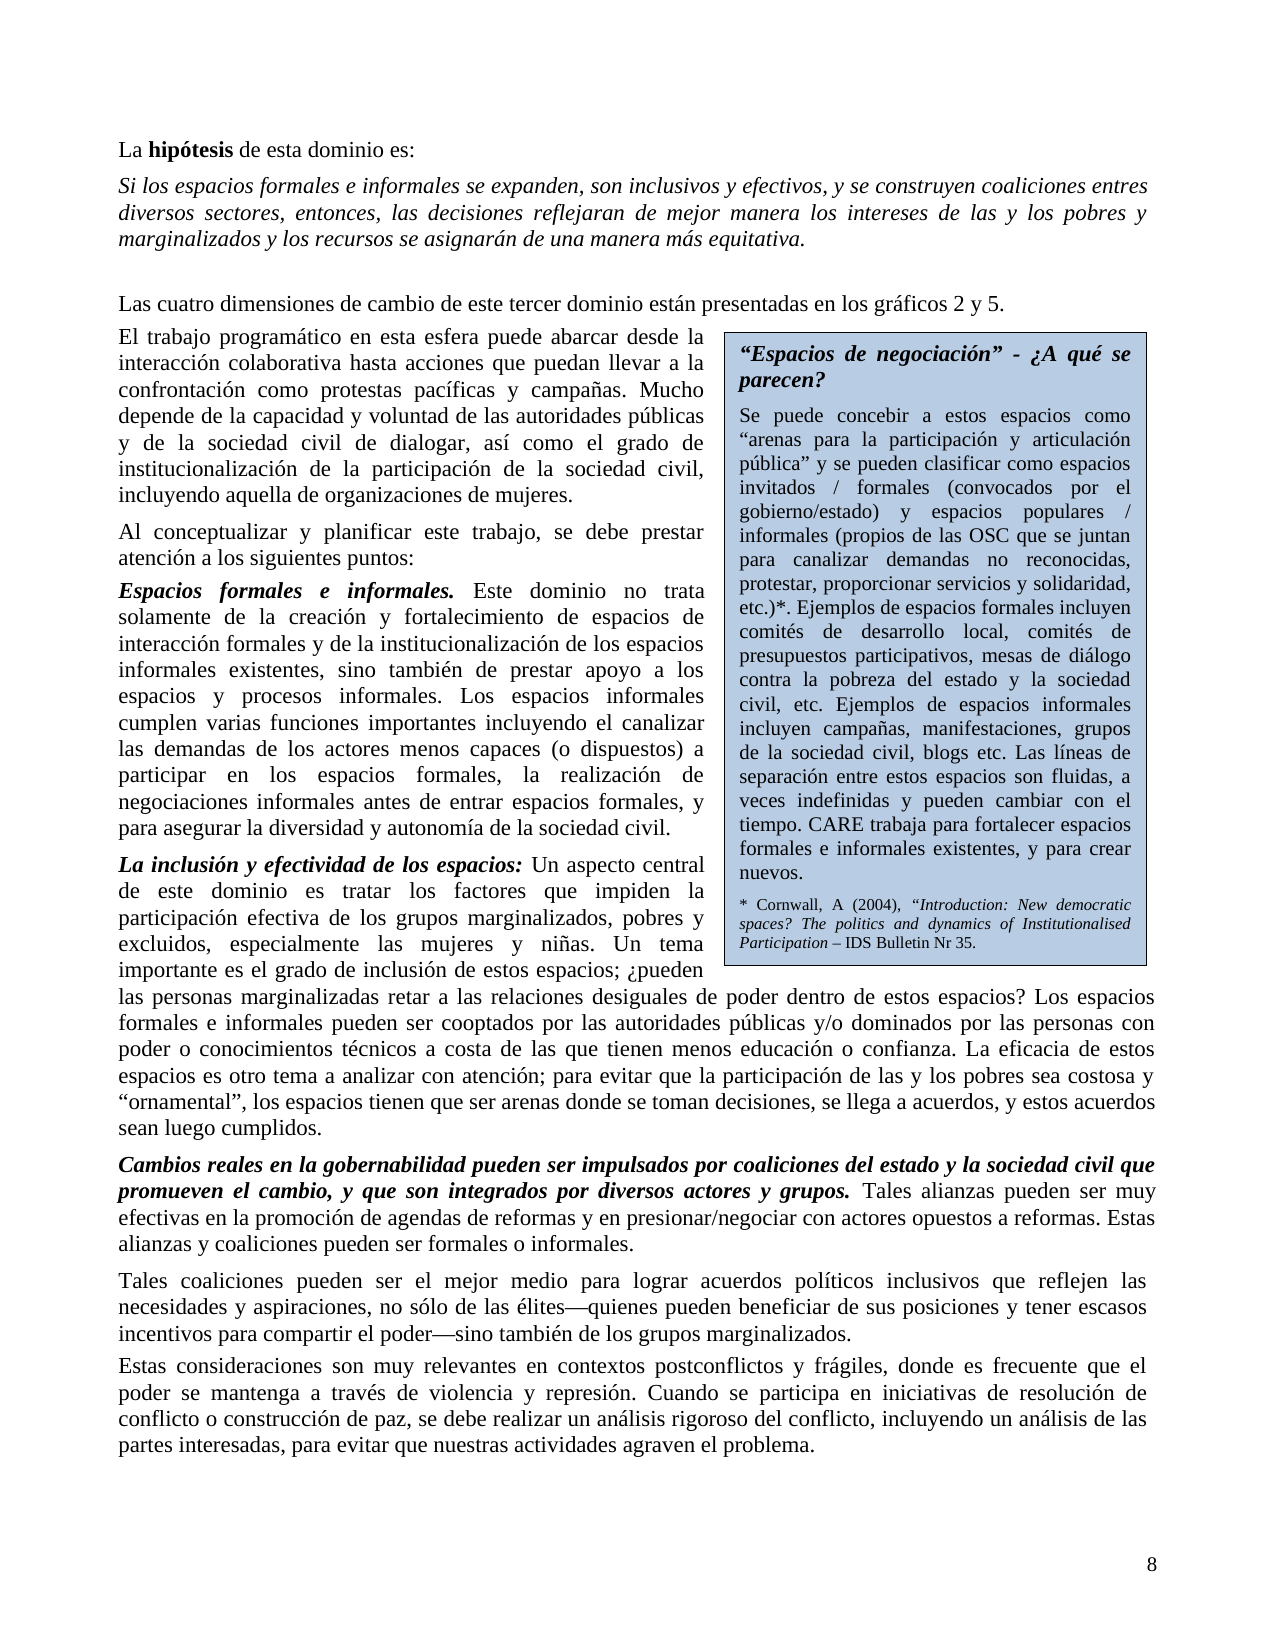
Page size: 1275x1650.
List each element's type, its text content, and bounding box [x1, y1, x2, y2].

text Estas consideraciones son muy relevantes en contextos postconflictos y frágiles, donde es frecuente que el poder se mantenga a través de violencia y represión. Cuando se participa en iniciativas de resolución de conflicto o construcción de paz, se debe realizar un análisis rigoroso del conflicto, incluyendo un análisis de las partes interesadas, para evitar que nuestras actividades agraven el problema. [118, 1352, 1149, 1458]
text Al conceptualizar y planificar este trabajo, se debe prestar atención a los siguientes puntos: [118, 518, 1149, 571]
text Cambios reales en la gobernabilidad pueden ser impulsados por coaliciones del estado y la sociedad civil que promueven el cambio, y que son integrados por diversos actores y grupos. Tales alianzas pueden ser muy efectivas en la promoción de agendas de reformas y en presionar/negociar con actores opuestos a reformas. Estas alianzas y coaliciones pueden ser formales o informales. [118, 1151, 1157, 1257]
text Espacios formales e informales. Este dominio no trata solamente de la creación y fortalecimiento de espacios de interacción formales y de la institucionalización de los espacios informales existentes, sino también de prestar apoyo a los espacios y procesos informales. Los espacios informales cumplen varias funciones importantes incluyendo el canalizar las demandas de los actores menos capaces (o dispuestos) a participar en los espacios formales, la realización de negociaciones informales antes de entrar espacios formales, y para asegurar la diversidad y autonomía de la sociedad civil. [118, 577, 1157, 841]
text Las cuatro dimensiones de cambio de este tercer dominio están presentadas en los gráficos 2 y 5. [118, 291, 1149, 317]
text La hipótesis de esta dominio es: [118, 136, 1157, 162]
text La inclusión y efectividad de los espacios: Un aspecto central de este dominio es tratar los factores que impiden la participación efectiva de los grupos marginalizados, pobres y excluidos, especialmente las mujeres y niñas. Un tema importante es el grado de inclusión de estos espacios; ¿pueden las personas marginalizadas retar a las relaciones desiguales de poder dentro de estos espacios? Los espacios formales e informales pueden ser cooptados por las autoridades públicas y/o dominados por las personas con poder o conocimientos técnicos a costa de las que tienen menos educación o confianza. La eficacia de estos espacios es otro tema a analizar con atención; para evitar que la participación de las y los pobres sea costosa y “ornamental”, los espacios tienen que ser arenas donde se toman decisiones, se llega a acuerdos, y estos acuerdos sean luego cumplidos. [118, 851, 1157, 1141]
text Si los espacios formales e informales se expanden, son inclusivos y efectivos, y se construyen coaliciones entres diversos sectores, entonces, las decisiones reflejaran de mejor manera los intereses de las y los pobres y marginalizados y los recursos se asignarán de una manera más equitativa. [118, 173, 1149, 252]
text Tales coaliciones pueden ser el mejor medio para lograr acuerdos políticos inclusivos que reflejen las necesidades y aspiraciones, no sólo de las élites—quienes pueden beneficiar de sus posiciones y tener escasos incentivos para compartir el poder—sino también de los grupos marginalizados. [118, 1267, 1149, 1346]
text El trabajo programático en esta esfera puede abarcar desde la interacción colaborativa hasta acciones que puedan llevar a la confrontación como protestas pacíficas y campañas. Mucho depende de la capacidad y voluntad de las autoridades públicas y de la sociedad civil de dialogar, así como el grado de institucionalización de la participación de la sociedad civil, incluyendo aquella de organizaciones de mujeres. [118, 323, 1157, 508]
